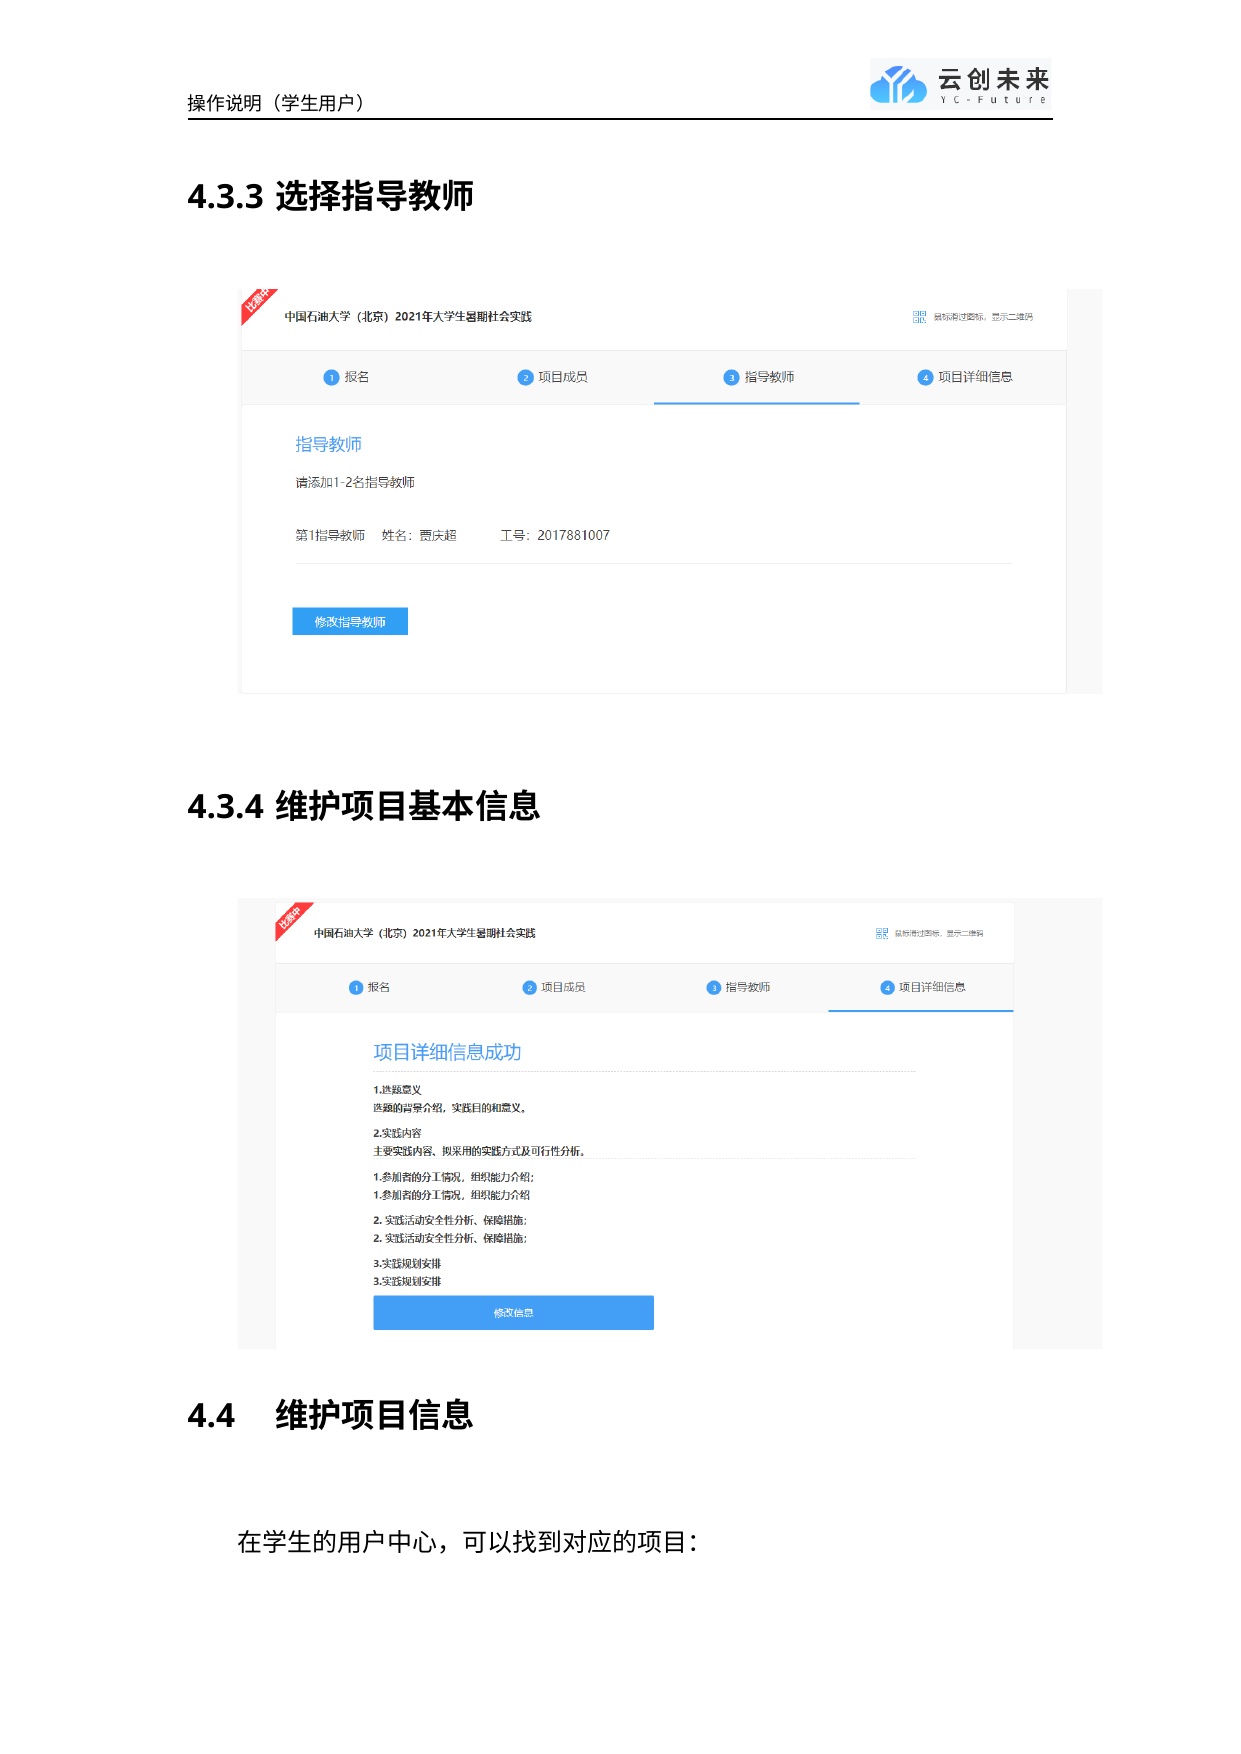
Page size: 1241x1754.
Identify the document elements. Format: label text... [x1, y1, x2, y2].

subtitle 选择指导教师 [187, 162, 1053, 227]
picture [870, 58, 1052, 110]
picture [237, 898, 1103, 1349]
subtitle 维护项目信息 [187, 1381, 1053, 1446]
text 在学生的用户中心，可以找到对应的项目： [187, 1508, 1053, 1573]
subtitle 维护项目基本信息 [187, 771, 1053, 836]
picture [237, 289, 1103, 694]
